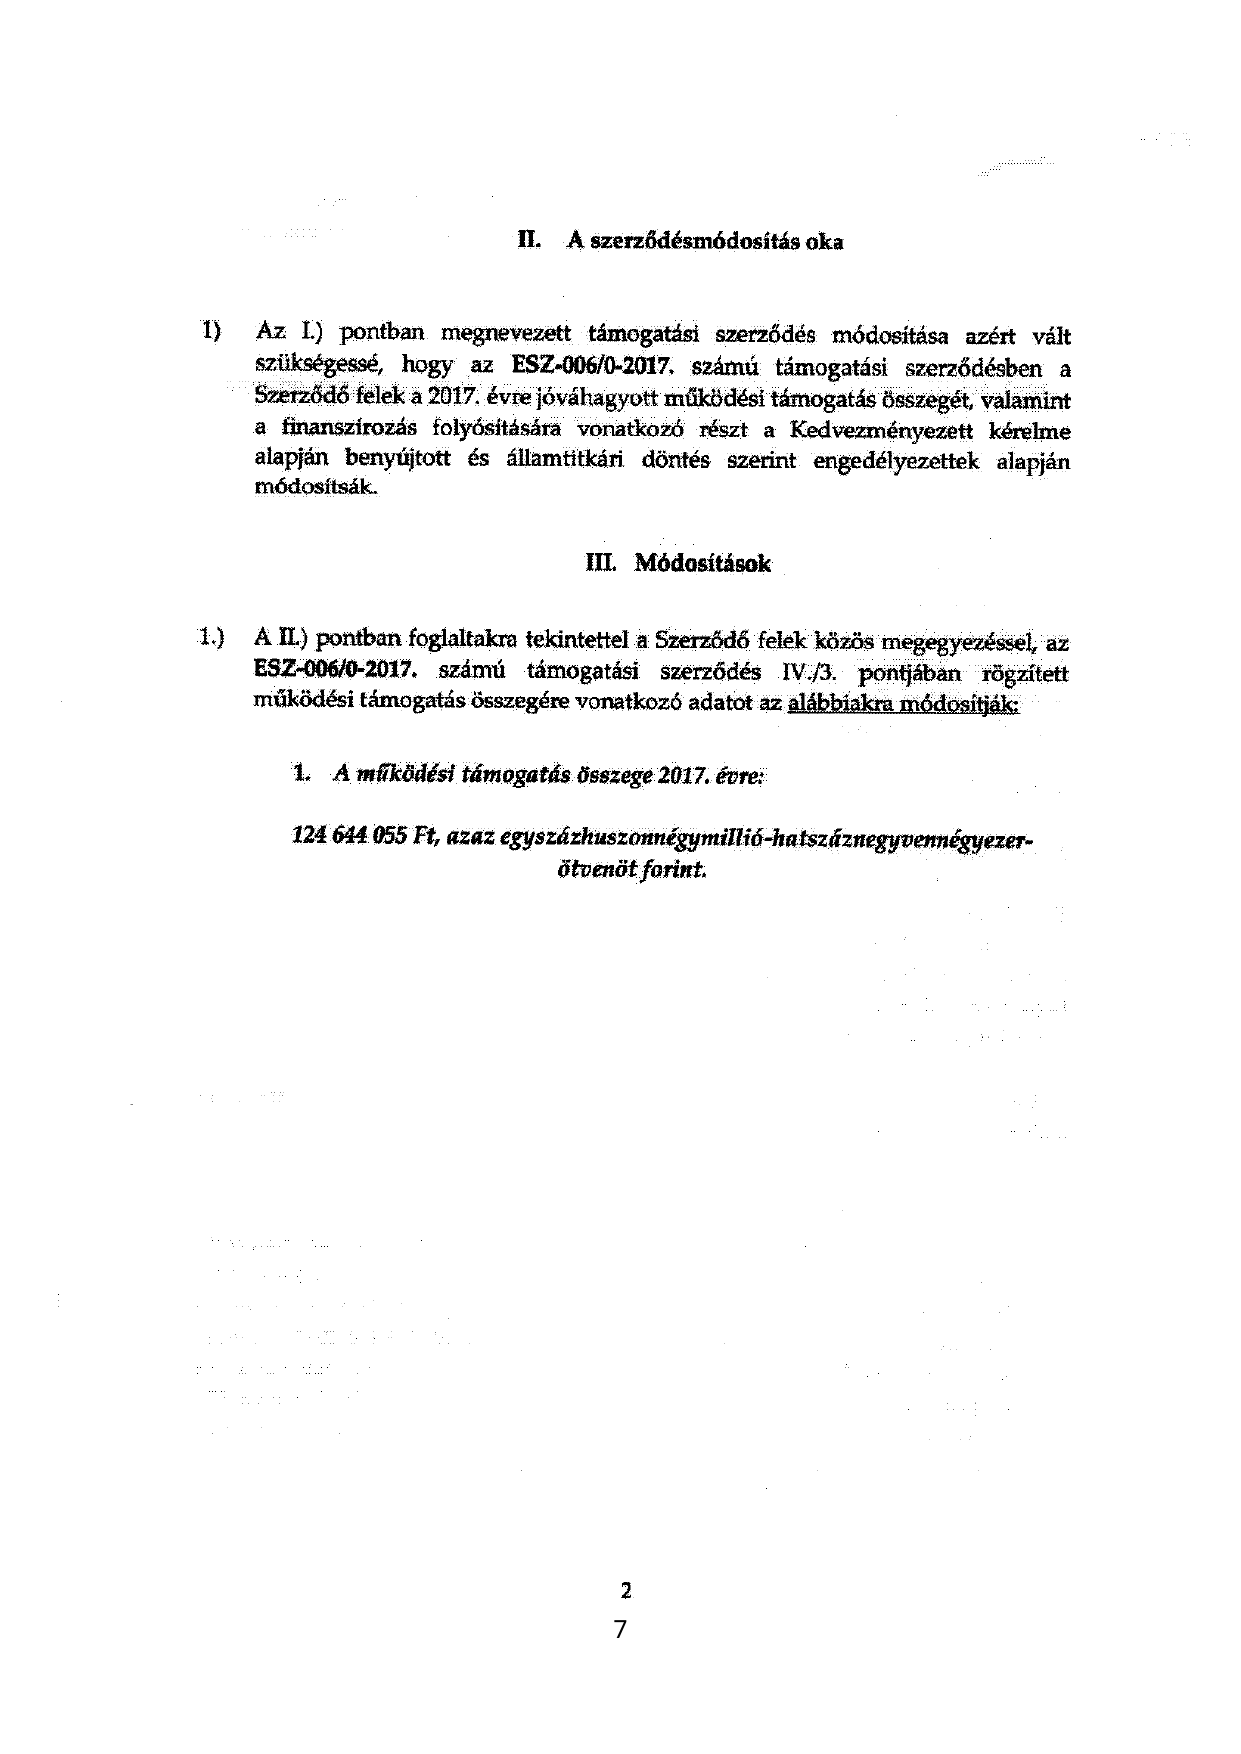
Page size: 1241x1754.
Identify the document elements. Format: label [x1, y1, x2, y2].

picture [47, 47, 1193, 1612]
